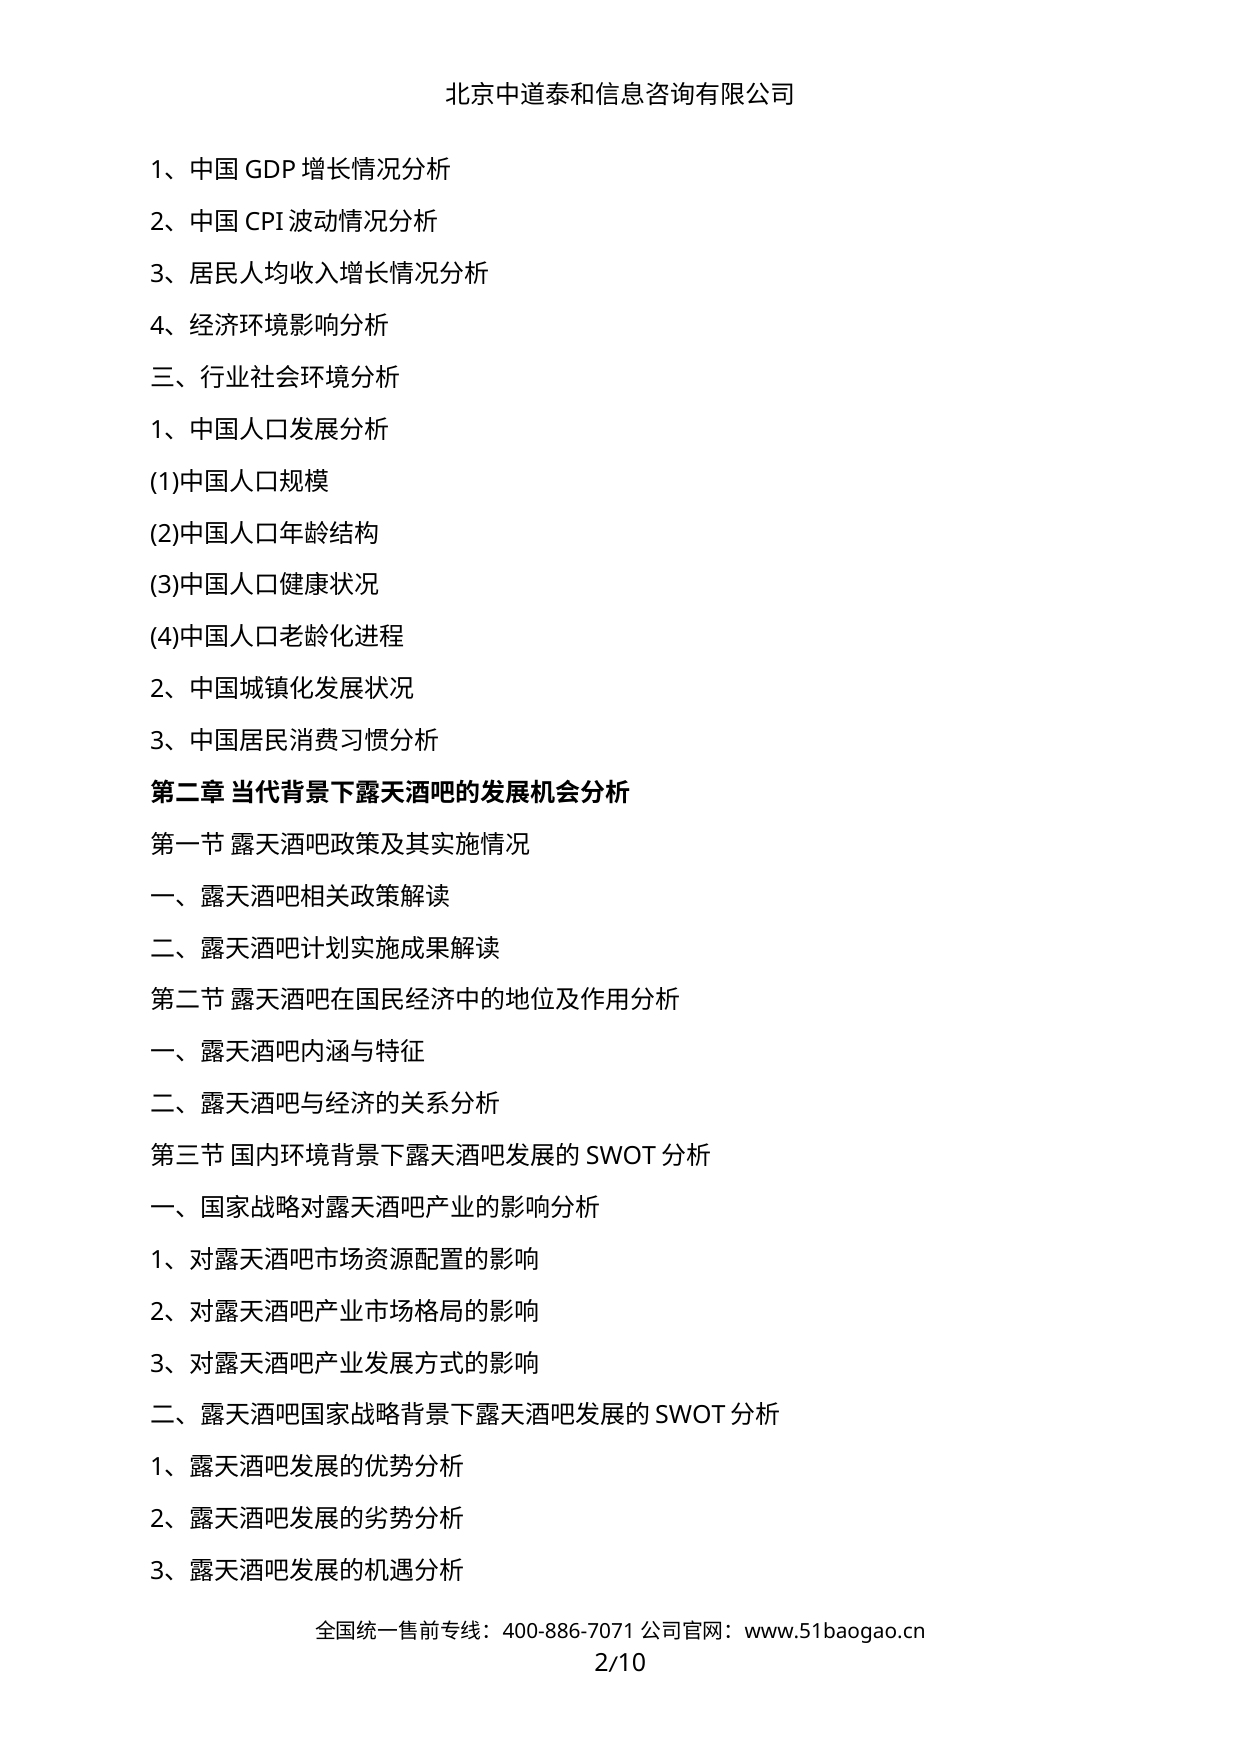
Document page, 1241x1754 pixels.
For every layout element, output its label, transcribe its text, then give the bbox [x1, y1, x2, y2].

text 一、国家战略对露天酒吧产业的影响分析 [150, 1187, 1090, 1224]
text 一、露天酒吧内涵与特征 [150, 1032, 1090, 1068]
text (2)中国人口年龄结构 [150, 513, 1090, 549]
text 1、中国GDP增长情况分析 [150, 150, 1090, 186]
text 1、对露天酒吧市场资源配置的影响 [150, 1239, 1090, 1276]
text 2、中国城镇化发展状况 [150, 669, 1090, 705]
text 第二节 露天酒吧在国民经济中的地位及作用分析 [150, 980, 1090, 1016]
text 3、露天酒吧发展的机遇分析 [150, 1551, 1090, 1587]
text 二、露天酒吧国家战略背景下露天酒吧发展的SWOT分析 [150, 1395, 1090, 1431]
text 第一节 露天酒吧政策及其实施情况 [150, 824, 1090, 861]
text 二、露天酒吧计划实施成果解读 [150, 928, 1090, 964]
text (1)中国人口规模 [150, 461, 1090, 497]
text 2、中国CPI波动情况分析 [150, 202, 1090, 238]
text (4)中国人口老龄化进程 [150, 617, 1090, 653]
text 4、经济环境影响分析 [150, 306, 1090, 342]
text 三、行业社会环境分析 [150, 357, 1090, 394]
text 1、中国人口发展分析 [150, 409, 1090, 446]
text 1、露天酒吧发展的优势分析 [150, 1447, 1090, 1483]
text 二、露天酒吧与经济的关系分析 [150, 1084, 1090, 1120]
text 第三节 国内环境背景下露天酒吧发展的SWOT分析 [150, 1136, 1090, 1172]
text 3、居民人均收入增长情况分析 [150, 254, 1090, 290]
text 2、露天酒吧发展的劣势分析 [150, 1499, 1090, 1535]
text 3、中国居民消费习惯分析 [150, 721, 1090, 757]
text 第二章 当代背景下露天酒吧的发展机会分析 [150, 772, 1090, 809]
text 一、露天酒吧相关政策解读 [150, 876, 1090, 912]
text 2、对露天酒吧产业市场格局的影响 [150, 1291, 1090, 1327]
text (3)中国人口健康状况 [150, 565, 1090, 601]
text 3、对露天酒吧产业发展方式的影响 [150, 1343, 1090, 1379]
